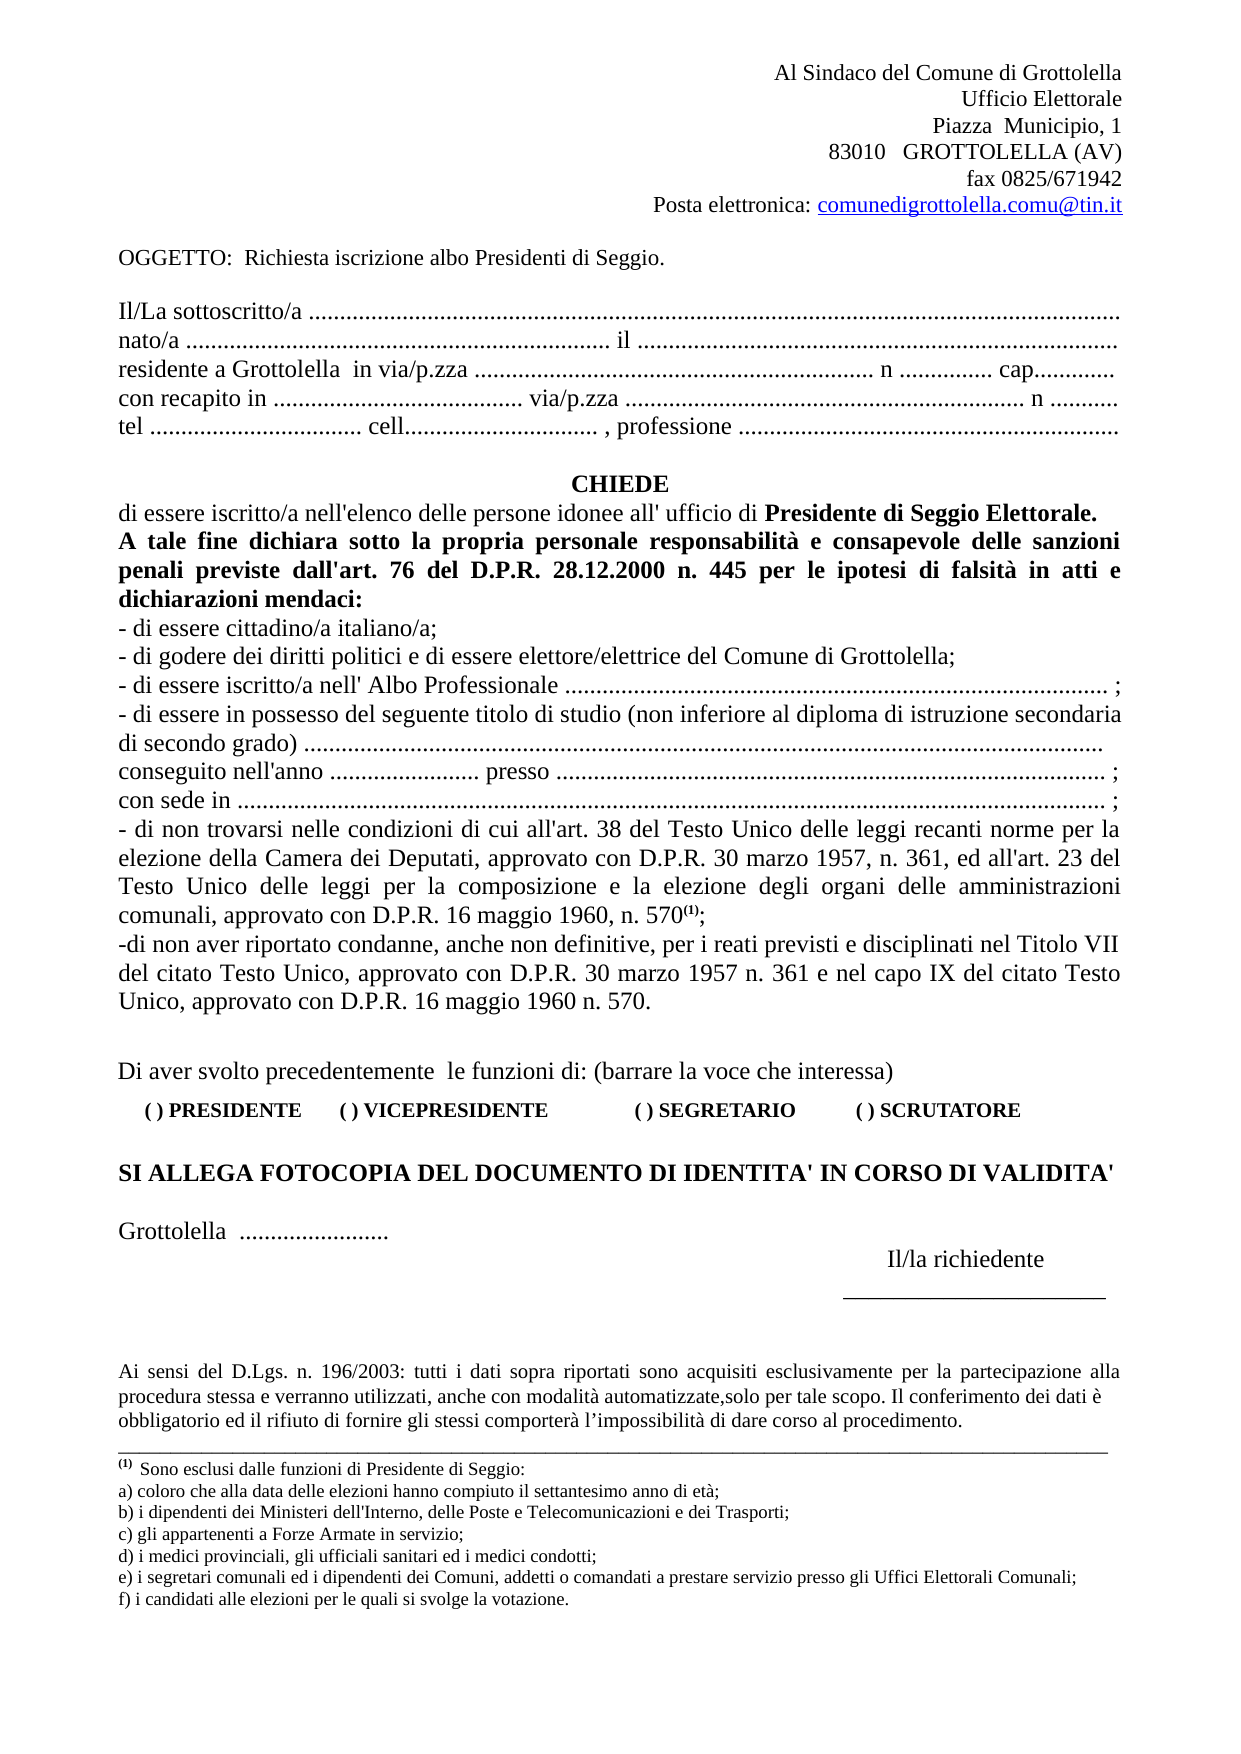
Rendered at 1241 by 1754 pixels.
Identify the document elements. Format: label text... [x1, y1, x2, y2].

text Il/La sottoscritto/a .................................................................................................................................. [118, 296, 1122, 325]
text Ufficio Elettorale [118, 86, 1122, 112]
text d) i medici provinciali, gli ufficiali sanitari ed i medici condotti; [118, 1544, 1122, 1566]
text e) i segretari comunali ed i dipendenti dei Comuni, addetti o comandati a prestare servizio presso gli Uffici Elettorali Comunali; [118, 1566, 1122, 1588]
text - di essere iscritto/a nell' Albo Professionale ....................................................................................... ; [118, 670, 1122, 699]
text ( ) PRESIDENTE ( ) VICEPRESIDENTE ( ) SEGRETARIO ( ) SCRUTATORE [144, 1098, 1122, 1122]
text di essere iscritto/a nell'elenco delle persone idonee all' ufficio di Presidente di Seggio Elettorale. [118, 498, 1122, 526]
text SI ALLEGA FOTOCOPIA DEL DOCUMENTO DI IDENTITA' IN CORSO DI VALIDITA' [118, 1158, 1122, 1187]
text CHIEDE [118, 469, 1122, 498]
text -di non aver riportato condanne, anche non definitive, per i reati previsti e disciplinati nel Titolo VII [118, 929, 1122, 958]
text OGGETTO: Richiesta iscrizione albo Presidenti di Seggio. [118, 244, 1122, 270]
text Grottolella ........................ [118, 1216, 1122, 1244]
text _______________________________________________________________________________________________ [118, 1432, 1122, 1456]
text - di godere dei diritti politici e di essere elettore/elettrice del Comune di Grottolella; [118, 641, 1122, 670]
text nato/a .................................................................... il ............................................................................. [118, 325, 1122, 354]
text f) i candidati alle elezioni per le quali si svolge la votazione. [118, 1588, 1122, 1609]
text tel .................................. cell............................... , professione ............................................................. [118, 411, 1122, 440]
text residente a Grottolella in via/p.zza ................................................................ n ............... cap............. [118, 354, 1122, 383]
text di secondo grado) ................................................................................................................................ [118, 728, 1122, 756]
text b) i dipendenti dei Ministeri dell'Interno, delle Poste e Telecomunicazioni e dei Trasporti; [118, 1501, 1122, 1523]
text Posta elettronica: comunedigrottolella.comu@tin.it [118, 191, 1122, 217]
text conseguito nell'anno ........................ presso ........................................................................................ ; [118, 756, 1122, 785]
text a) coloro che alla data delle elezioni hanno compiuto il settantesimo anno di età; [118, 1480, 1122, 1501]
text con recapito in ........................................ via/p.zza ................................................................ n ........... [118, 383, 1122, 411]
text del citato Testo Unico, approvato con D.P.R. 30 marzo 1957 n. 361 e nel capo IX del citato Testo Unico, approvato con D.P.R. 16 maggio 1960 n. 570. [118, 958, 1122, 1015]
text Ai sensi del D.Lgs. n. 196/2003: tutti i dati sopra riportati sono acquisiti esclusivamente per la partecipazione alla procedura stessa e verranno utilizzati, anche con modalità automatizzate,solo per tale scopo. Il conferimento dei dati è [118, 1359, 1122, 1408]
text A tale fine dichiara sotto la propria personale responsabilità e consapevole delle sanzioni penali previste dall'art. 76 del D.P.R. 28.12.2000 n. 445 per le ipotesi di falsità in atti e dichiarazioni mendaci: [118, 526, 1122, 613]
text c) gli appartenenti a Forze Armate in servizio; [118, 1523, 1122, 1544]
text - di essere cittadino/a italiano/a; [118, 613, 1122, 641]
text - di non trovarsi nelle condizioni di cui all'art. 38 del Testo Unico delle leggi recanti norme per la elezione della Camera dei Deputati, approvato con D.P.R. 30 marzo 1957, n. 361, ed all'art. 23 del Testo Unico delle leggi per la composizione e la elezione degli organi delle amministrazioni comunali, approvato con D.P.R. 16 maggio 1960, n. 570(1); [118, 814, 1122, 929]
text fax 0825/671942 [118, 164, 1122, 191]
text Il/la richiedente [118, 1244, 1122, 1273]
text con sede in ........................................................................................................................................... ; [118, 785, 1122, 814]
text 83010 GROTTOLELLA (AV) [118, 138, 1122, 164]
text obbligatorio ed il rifiuto di fornire gli stessi comporterà l’impossibilità di dare corso al procedimento. [118, 1408, 1122, 1432]
text Di aver svolto precedentemente le funzioni di: (barrare la voce che interessa) [117, 1056, 1122, 1085]
text Al Sindaco del Comune di Grottolella [118, 59, 1122, 86]
text _____________________ [118, 1273, 1122, 1302]
text - di essere in possesso del seguente titolo di studio (non inferiore al diploma di istruzione secondaria [118, 699, 1122, 728]
text (1) Sono esclusi dalle funzioni di Presidente di Seggio: [118, 1456, 1122, 1480]
text Piazza Municipio, 1 [118, 112, 1122, 138]
